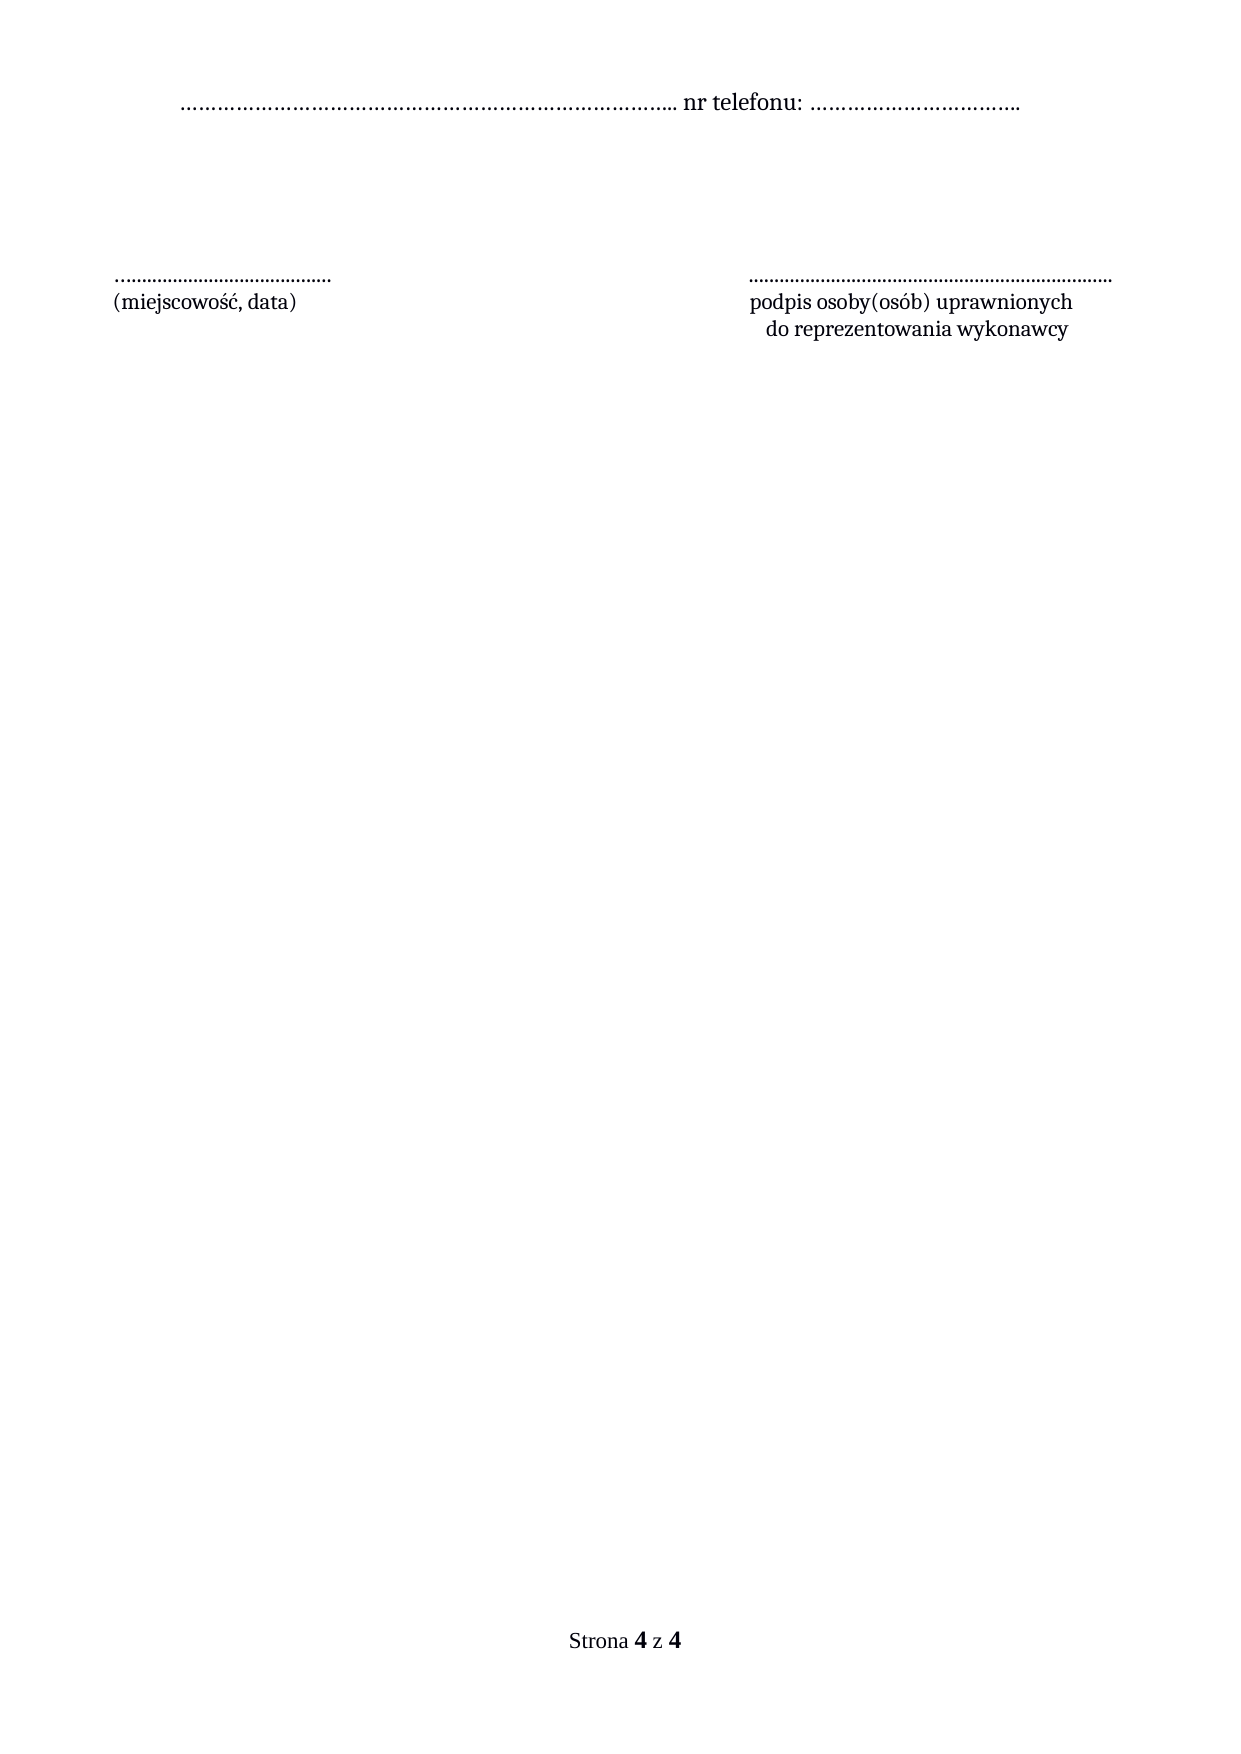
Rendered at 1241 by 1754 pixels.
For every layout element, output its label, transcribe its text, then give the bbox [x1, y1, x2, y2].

text …………………………………………………………………….. nr telefonu: ……………………………. [112, 88, 1093, 117]
text …....................................... ....................................................................... [112, 260, 1131, 289]
text do reprezentowania wykonawcy [112, 315, 1137, 342]
text (miejscowość, data) podpis osoby(osób) uprawnionych [112, 289, 1137, 315]
